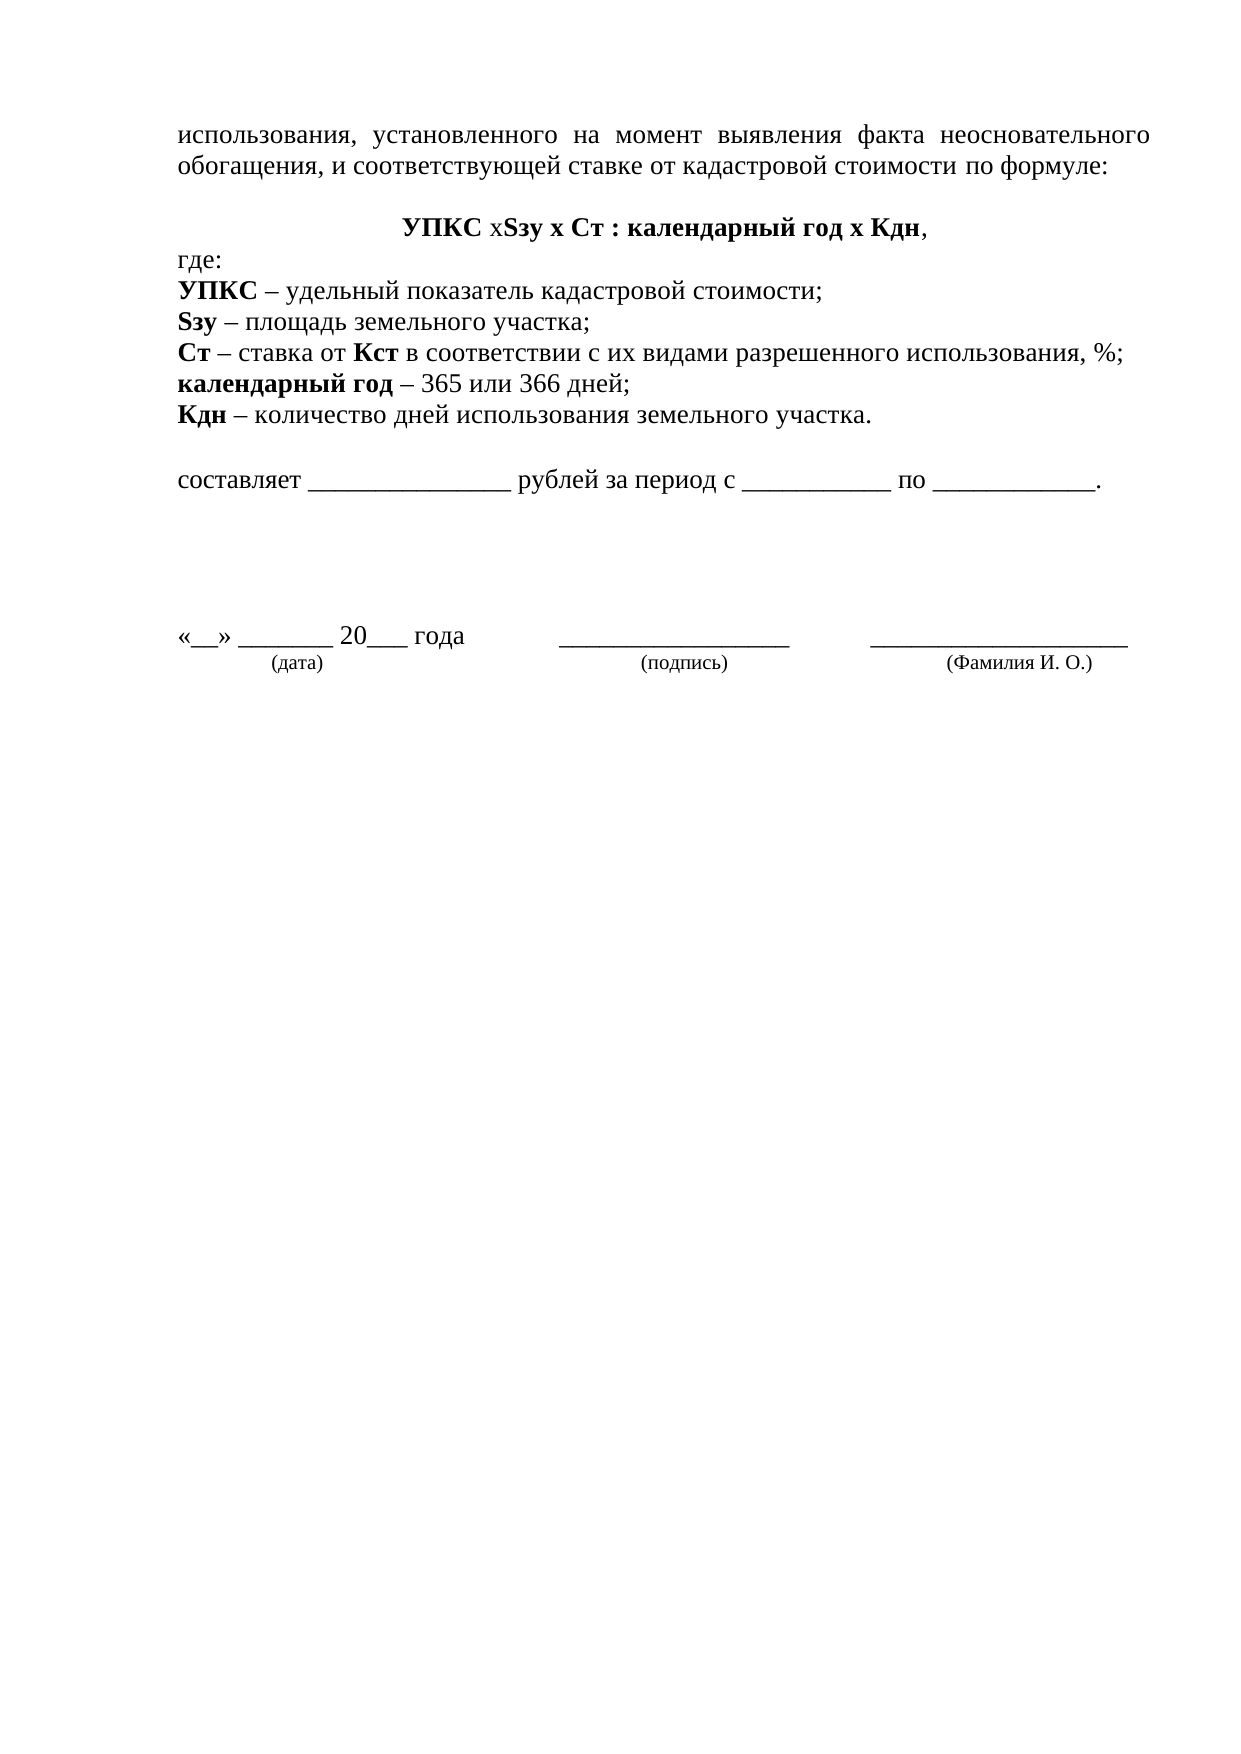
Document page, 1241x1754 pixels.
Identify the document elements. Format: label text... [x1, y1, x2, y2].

text Ст – ставка от Кст в соответствии с их видами разрешенного использования, %; [177, 336, 1152, 367]
text УПКС хSзу х Ст : календарный год х Кдн, [177, 212, 1152, 243]
text УПКС – удельный показатель кадастровой стоимости; [177, 274, 1152, 305]
text календарный год – 365 или 366 дней; [177, 367, 1152, 398]
text «__» _______ 20___ года _________________ ___________________ [177, 619, 1152, 650]
text Кдн – количество дней использования земельного участка. [177, 398, 1152, 429]
text где: [177, 243, 1152, 274]
text Sзу – площадь земельного участка; [177, 305, 1152, 336]
text составляет _______________ рублей за период с ___________ по ____________. [177, 463, 1152, 494]
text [177, 118, 1152, 180]
text (дата) (подпись) (Фамилия И. О.) [177, 650, 1152, 674]
